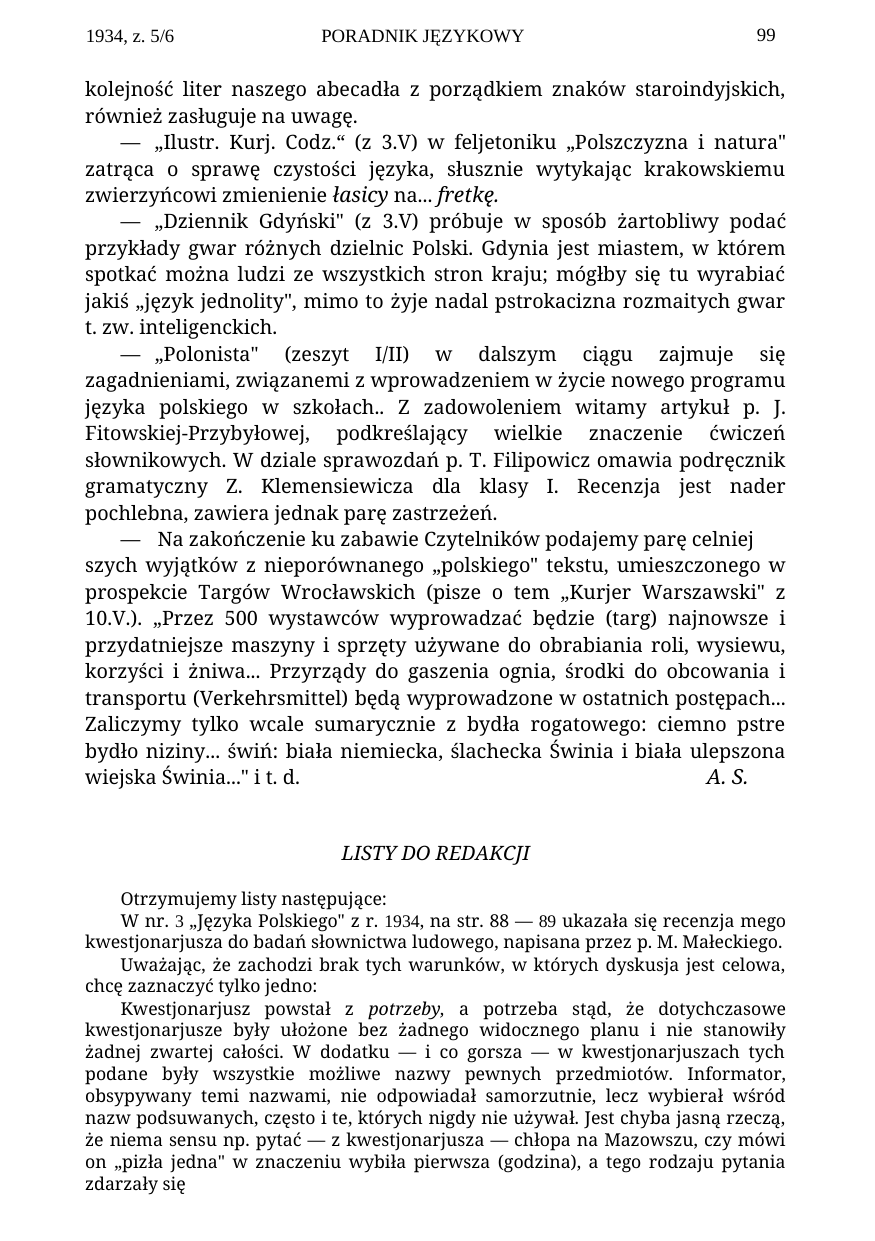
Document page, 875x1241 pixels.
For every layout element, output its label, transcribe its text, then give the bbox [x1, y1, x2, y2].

list „Dziennik Gdyński" (z 3.V) próbuje w sposób żartobliwy podać przykłady gwar różnych dzielnic Polski. Gdynia jest miastem, w którem spotkać można ludzi ze wszystkich stron kraju; mógłby się tu wyrabiać jakiś „język jednolity", mimo to żyje nadal pstrokacizna rozmaitych gwar t. zw. inteligenckich. [85, 208, 786, 340]
list „Polonista" (zeszyt I/II) w dalszym ciągu zajmuje się zagadnieniami, związanemi z wprowadzeniem w życie nowego programu języka polskiego w szkołach.. Z zadowoleniem witamy artykuł p. J. Fitowskiej-Przybyłowej, podkreślający wielkie znaczenie ćwiczeń słownikowych. W dziale sprawozdań p. T. Filipowicz omawia podręcznik gramatyczny Z. Klemensiewicza dla klasy I. Recenzja jest nader pochlebna, zawiera jednak parę zastrzeżeń. [85, 340, 786, 525]
text PORADNIK JĘZYKOWY [321, 27, 525, 46]
text W nr. 3 „Języka Polskiego" z r. 1934, na str. 88 — 89 ukazała się recenzja mego kwestjonarjusza do badań słownictwa ludowego, napisana przez p. M. Małeckiego. [85, 909, 786, 953]
text Kwestjonarjusz powstał z potrzeby, a potrzeba stąd, że dotychczasowe kwestjonarjusze były ułożone bez żadnego widocznego planu i nie stanowiły żadnej zwartej całości. W dodatku — i co gorsza — w kwestjonarjuszach tych podane były wszystkie możliwe nazwy pewnych przedmiotów. Informator, obsypywany temi nazwami, nie odpowiadał samorzutnie, lecz wybierał wśród nazw podsuwanych, często i te, których nigdy nie używał. Jest chyba jasną rzeczą, że niema sensu np. pytać — z kwestjonarjusza — chłopa na Mazowszu, czy mówi on „pizła jedna" w znaczeniu wybiła pierwsza (godzina), a tego rodzaju pytania zdarzały się [85, 997, 786, 1195]
text LISTY DO REDAKCJI [85, 844, 786, 864]
text Uważając, że zachodzi brak tych warunków, w których dyskusja jest celowa, chcę zaznaczyć tylko jedno: [85, 953, 786, 997]
list „Ilustr. Kurj. Codz.“ (z 3.V) w feljetoniku „Polszczyzna i natura" zatrąca o sprawę czystości języka, słusznie wytykając krakowskiemu zwierzyńcowi zmienienie łasicy na... fretkę. [85, 128, 786, 208]
text 1934, z. 5/6 [86, 27, 174, 46]
list Na zakończenie ku zabawie Czytelników podajemy parę celniej [85, 525, 786, 552]
text kolejność liter naszego abecadła z porządkiem znaków staroindyjskich, również zasługuje na uwagę. [85, 75, 786, 128]
text szych wyjątków z nieporównanego „polskiego" tekstu, umieszczonego w prospekcie Targów Wrocławskich (pisze o tem „Kurjer Warszawski" z 10.V.). „Przez 500 wystawców wyprowadzać będzie (targ) najnowsze i przydatniejsze maszyny i sprzęty używane do obrabiania roli, wysiewu, korzyści i żniwa... Przyrządy do gaszenia ognia, środki do obcowania i transportu (Verkehrsmittel) będą wyprowadzone w ostatnich postępach... Zaliczymy tylko wcale sumarycznie z bydła rogatowego: ciemno pstre bydło niziny... świń: biała niemiecka, ślachecka Świnia i biała ulepszona wiejska Świnia..." i t. d. A. S. [85, 552, 786, 790]
text 99 [757, 26, 775, 45]
text Otrzymujemy listy następujące: [85, 887, 786, 909]
